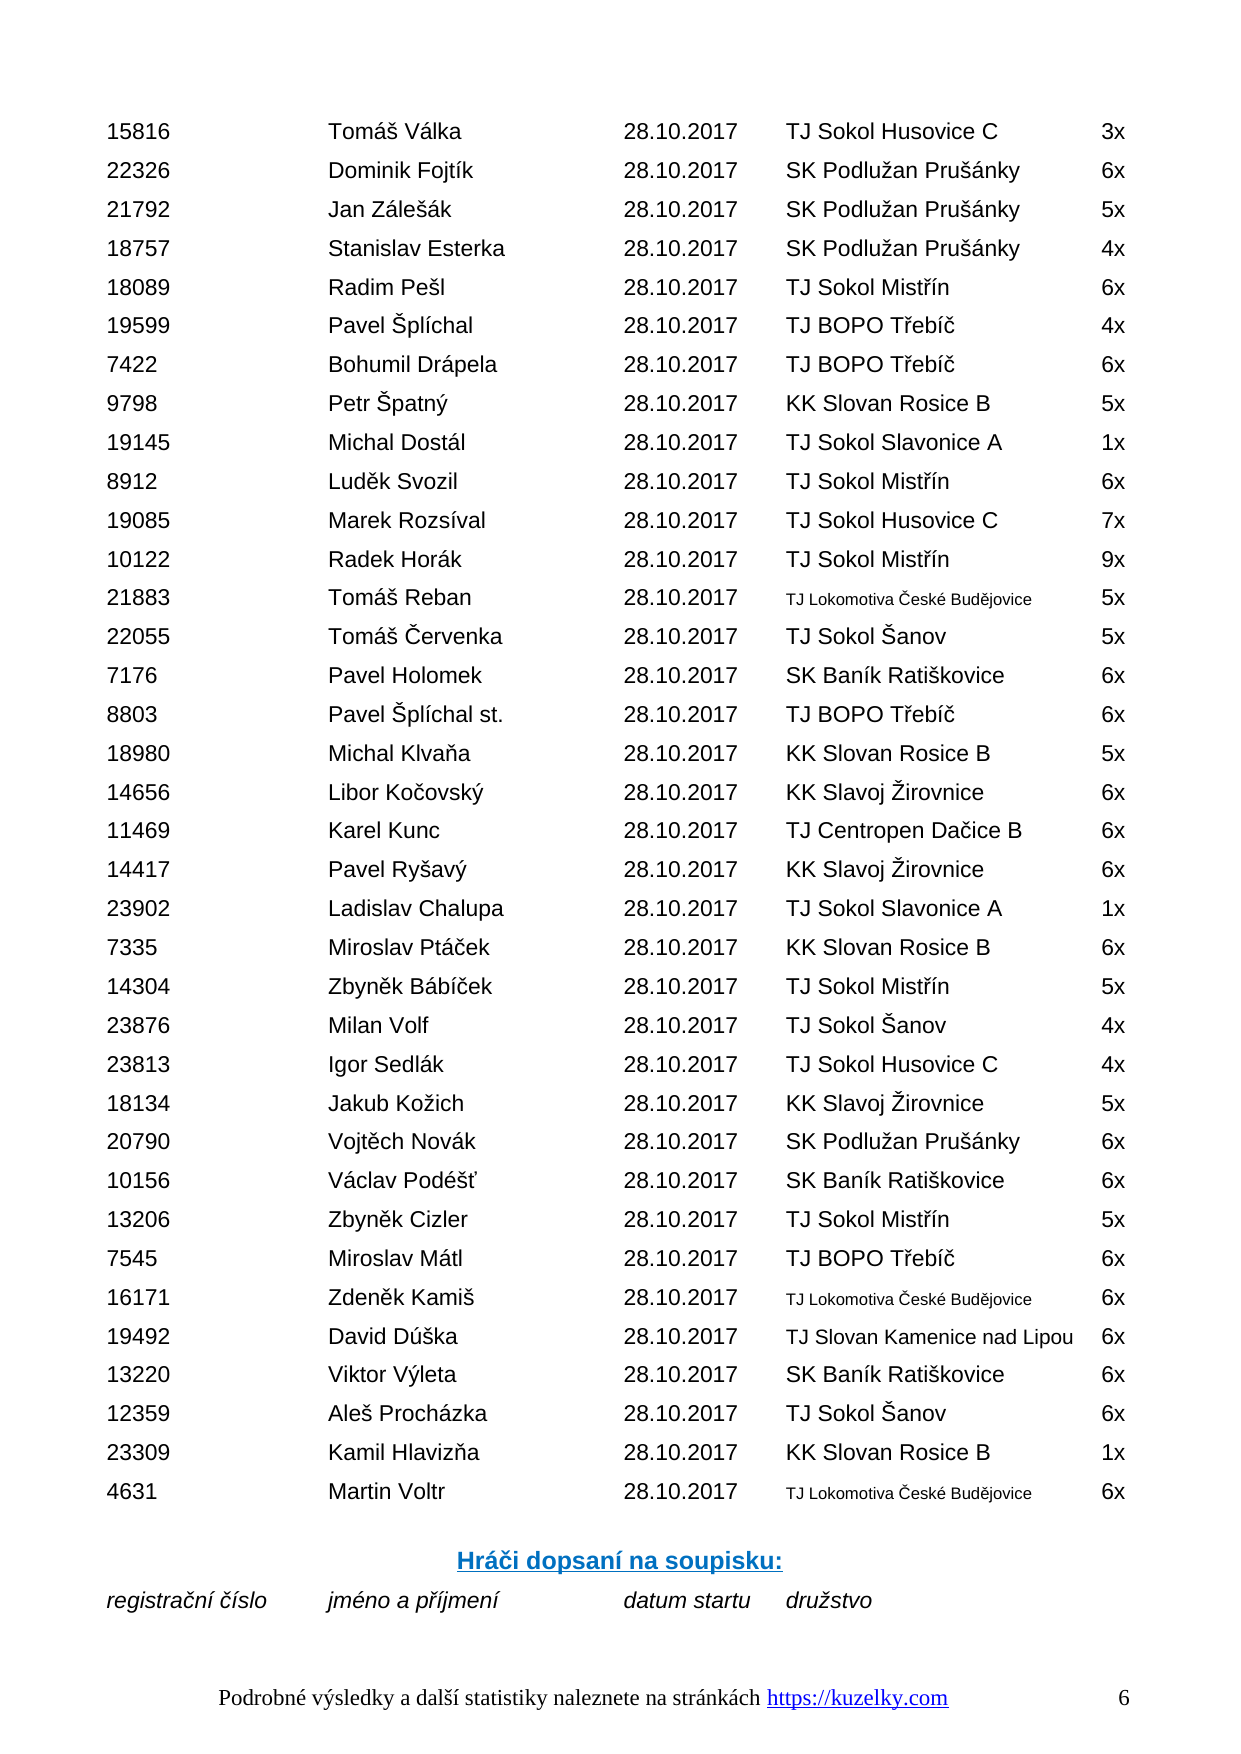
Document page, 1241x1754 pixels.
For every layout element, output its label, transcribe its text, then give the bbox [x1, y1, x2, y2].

text 7335 Miroslav Ptáček 28.10.2017 KK Slovan Rosice B 6x [106, 934, 1134, 960]
text 19145 Michal Dostál 28.10.2017 TJ Sokol Slavonice A 1x [106, 429, 1134, 455]
text 22326 Dominik Fojtík 28.10.2017 SK Podlužan Prušánky 6x [106, 157, 1134, 183]
text 23309 Kamil Hlavizňa 28.10.2017 KK Slovan Rosice B 1x [106, 1439, 1134, 1466]
text 16171 Zdeněk Kamiš 28.10.2017 TJ Lokomotiva České Budějovice 6x [106, 1284, 1134, 1310]
text 14304 Zbyněk Bábíček 28.10.2017 TJ Sokol Mistřín 5x [106, 973, 1134, 999]
text 22055 Tomáš Červenka 28.10.2017 TJ Sokol Šanov 5x [106, 623, 1134, 649]
text 20790 Vojtěch Novák 28.10.2017 SK Podlužan Prušánky 6x [106, 1128, 1134, 1155]
text 21883 Tomáš Reban 28.10.2017 TJ Lokomotiva České Budějovice 5x [106, 584, 1134, 611]
text 9798 Petr Špatný 28.10.2017 KK Slovan Rosice B 5x [106, 390, 1134, 416]
text 10122 Radek Horák 28.10.2017 TJ Sokol Mistřín 9x [106, 546, 1134, 572]
text 7176 Pavel Holomek 28.10.2017 SK Baník Ratiškovice 6x [106, 662, 1134, 688]
text 4631 Martin Voltr 28.10.2017 TJ Lokomotiva České Budějovice 6x [106, 1478, 1134, 1504]
text 15816 Tomáš Válka 28.10.2017 TJ Sokol Husovice C 3x [106, 118, 1134, 144]
text 14417 Pavel Ryšavý 28.10.2017 KK Slavoj Žirovnice 6x [106, 856, 1134, 883]
text 8803 Pavel Šplíchal st. 28.10.2017 TJ BOPO Třebíč 6x [106, 701, 1134, 727]
text 18089 Radim Pešl 28.10.2017 TJ Sokol Mistřín 6x [106, 273, 1134, 300]
text 14656 Libor Kočovský 28.10.2017 KK Slavoj Žirovnice 6x [106, 779, 1134, 805]
text 13206 Zbyněk Cizler 28.10.2017 TJ Sokol Mistřín 5x [106, 1206, 1134, 1232]
text 7545 Miroslav Mátl 28.10.2017 TJ BOPO Třebíč 6x [106, 1245, 1134, 1271]
text 13220 Viktor Výleta 28.10.2017 SK Baník Ratiškovice 6x [106, 1361, 1134, 1388]
text registrační číslo jméno a příjmení datum startu družstvo [106, 1587, 1134, 1613]
text 12359 Aleš Procházka 28.10.2017 TJ Sokol Šanov 6x [106, 1400, 1134, 1427]
text 18134 Jakub Kožich 28.10.2017 KK Slavoj Žirovnice 5x [106, 1089, 1134, 1116]
text 10156 Václav Podéšť 28.10.2017 SK Baník Ratiškovice 6x [106, 1167, 1134, 1193]
text 18757 Stanislav Esterka 28.10.2017 SK Podlužan Prušánky 4x [106, 235, 1134, 261]
text 11469 Karel Kunc 28.10.2017 TJ Centropen Dačice B 6x [106, 817, 1134, 844]
text 23876 Milan Volf 28.10.2017 TJ Sokol Šanov 4x [106, 1012, 1134, 1038]
text 8912 Luděk Svozil 28.10.2017 TJ Sokol Mistřín 6x [106, 468, 1134, 494]
text 23902 Ladislav Chalupa 28.10.2017 TJ Sokol Slavonice A 1x [106, 895, 1134, 922]
text Hráči dopsaní na soupisku: [94, 1517, 1145, 1574]
text 23813 Igor Sedlák 28.10.2017 TJ Sokol Husovice C 4x [106, 1051, 1134, 1077]
text 7422 Bohumil Drápela 28.10.2017 TJ BOPO Třebíč 6x [106, 351, 1134, 378]
text 19599 Pavel Šplíchal 28.10.2017 TJ BOPO Třebíč 4x [106, 312, 1134, 339]
text 18980 Michal Klvaňa 28.10.2017 KK Slovan Rosice B 5x [106, 740, 1134, 766]
text 21792 Jan Zálešák 28.10.2017 SK Podlužan Prušánky 5x [106, 196, 1134, 222]
text 19085 Marek Rozsíval 28.10.2017 TJ Sokol Husovice C 7x [106, 507, 1134, 533]
text 19492 David Dúška 28.10.2017 TJ Slovan Kamenice nad Lipou 6x [106, 1323, 1134, 1349]
